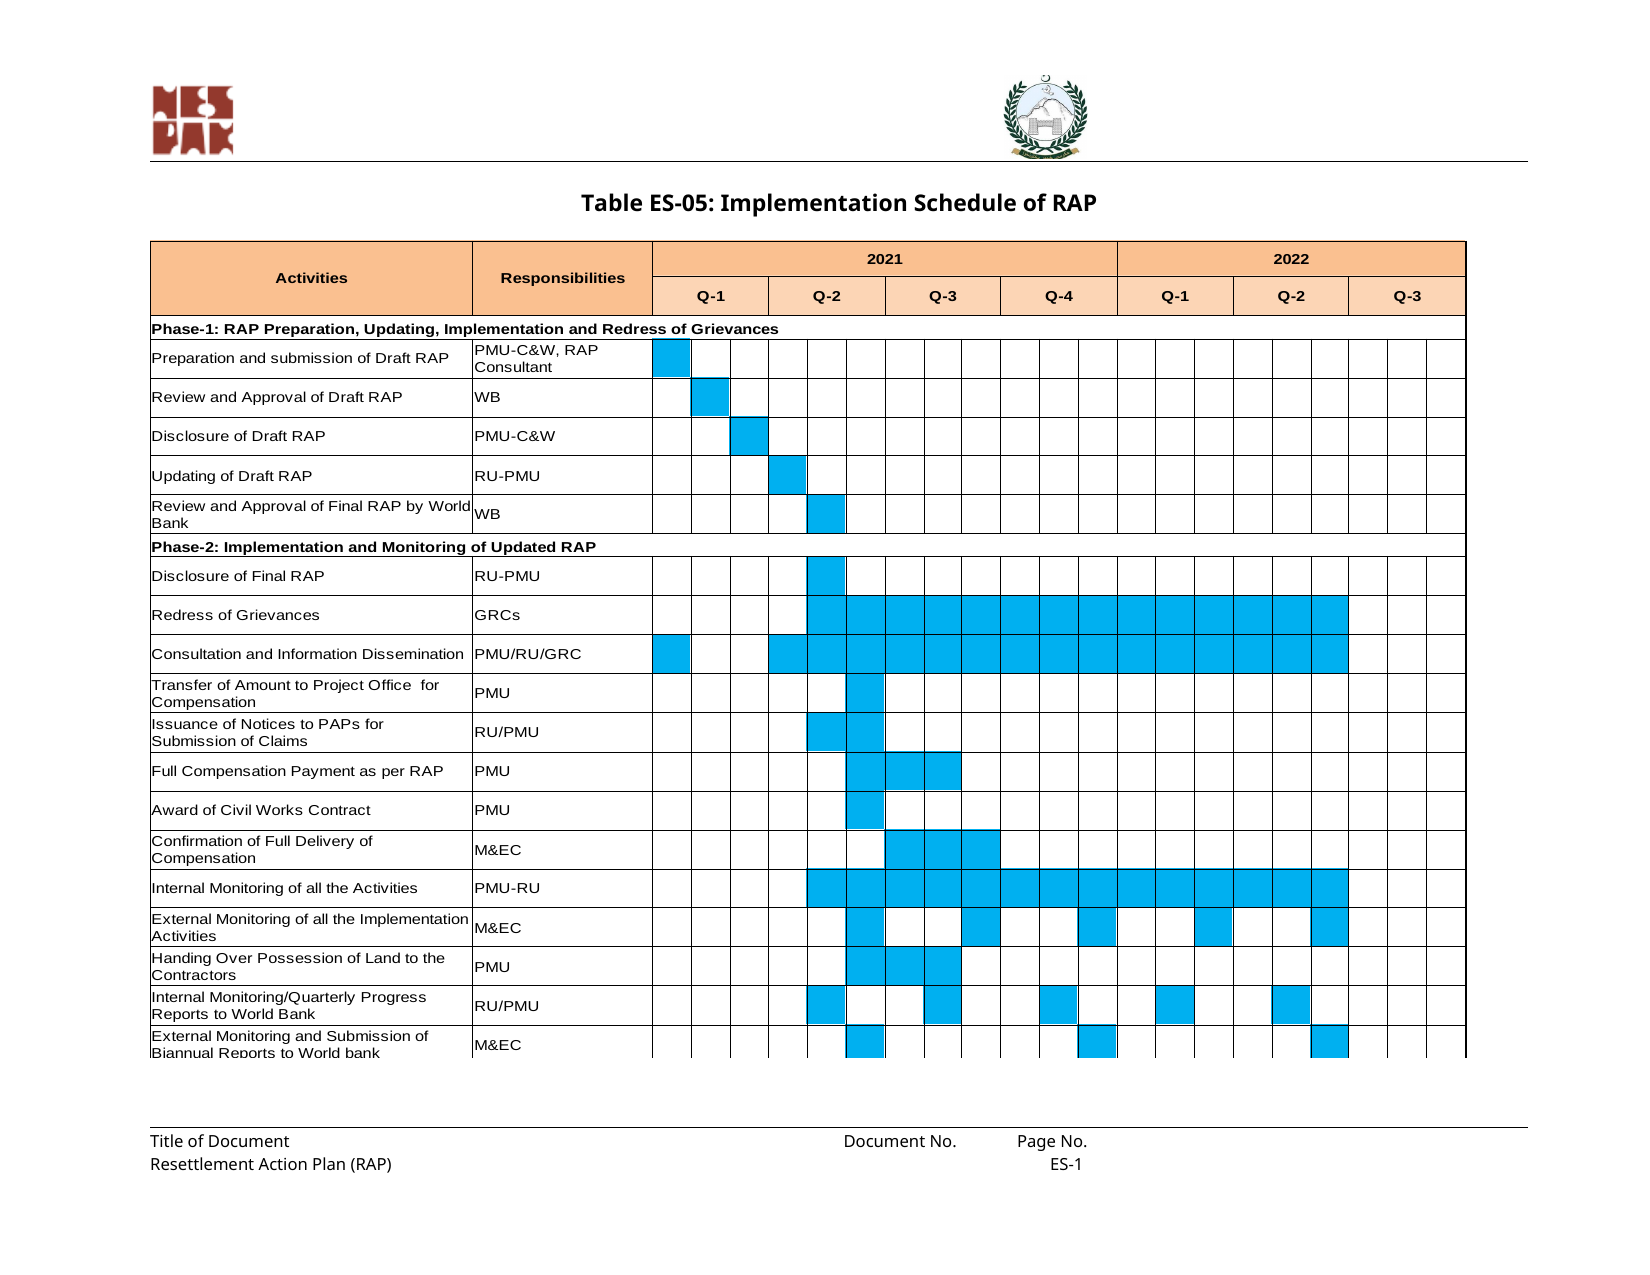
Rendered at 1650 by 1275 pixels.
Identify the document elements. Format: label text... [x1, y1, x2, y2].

picture [1003, 75, 1088, 159]
text Table ES-05: Implementation Schedule of RAP [150, 187, 1528, 218]
